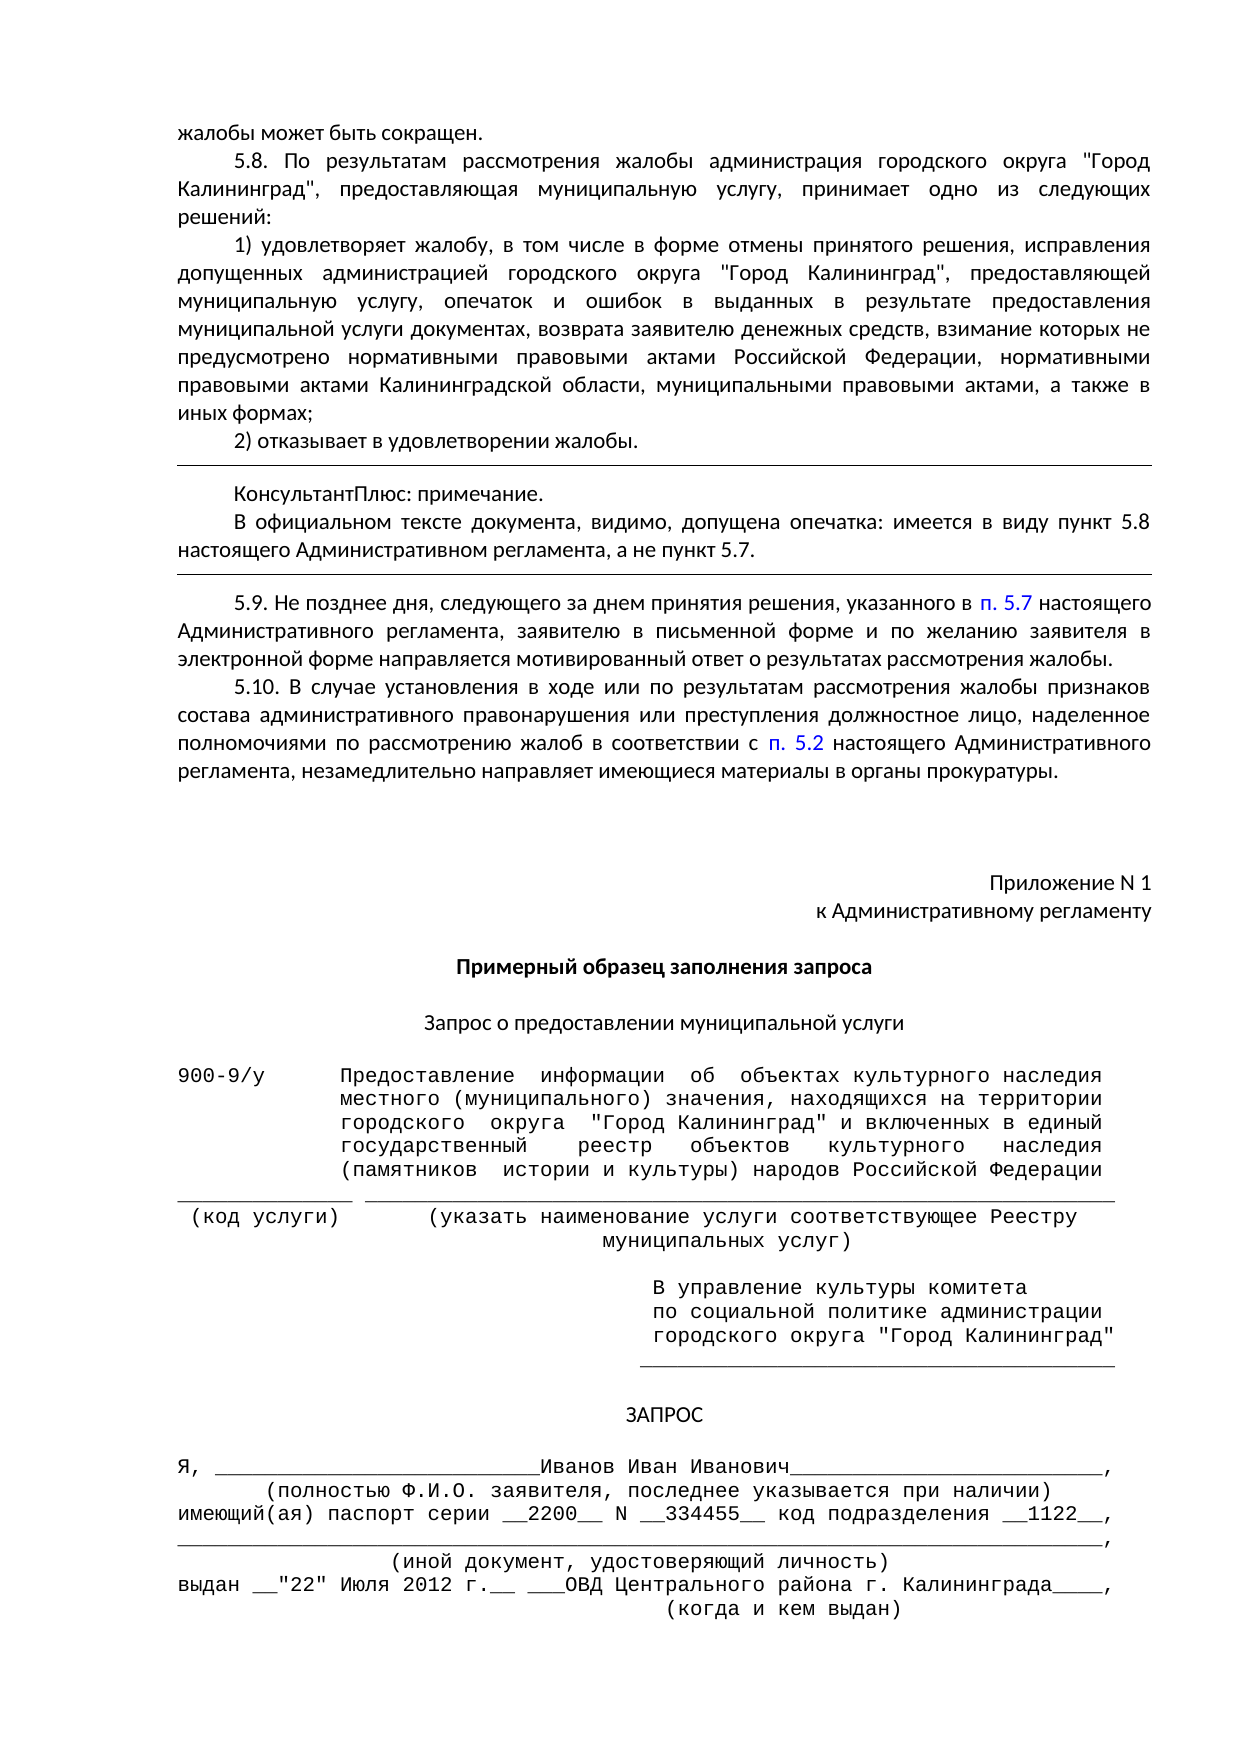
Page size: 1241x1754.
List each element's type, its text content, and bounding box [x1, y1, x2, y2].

text __________________________________________________________________________, [177, 1527, 1152, 1551]
text по социальной политике администрации [177, 1301, 1152, 1325]
text городского округа "Город Калининград" и включенных в единый [177, 1112, 1152, 1136]
text к Административному регламенту [177, 896, 1152, 924]
text (когда и кем выдан) [177, 1598, 1152, 1622]
text Запрос о предоставлении муниципальной услуги [177, 1008, 1152, 1037]
text ЗАПРОС [177, 1400, 1152, 1428]
text ______________ ____________________________________________________________ [177, 1183, 1152, 1206]
text КонсультантПлюс: примечание. [177, 479, 1152, 507]
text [177, 118, 1152, 146]
text муниципальных услуг) [177, 1230, 1152, 1254]
text Примерный образец заполнения запроса [177, 952, 1152, 981]
text ______________________________________ [177, 1348, 1152, 1372]
text 2) отказывает в удовлетворении жалобы. [177, 426, 1152, 454]
text В официальном тексте документа, видимо, допущена опечатка: имеется в виду пункт 5.8 настоящего Административном регламента, а не пункт 5.7. [177, 507, 1152, 563]
text государственный реестр объектов культурного наследия [177, 1136, 1152, 1159]
text 5.10. В случае установления в ходе или по результатам рассмотрения жалобы признаков состава административного правонарушения или преступления должностное лицо, наделенное полномочиями по рассмотрению жалоб в соответствии с п. 5.2 настоящего Административного регламента, незамедлительно направляет имеющиеся материалы в органы прокуратуры. [177, 672, 1152, 784]
text Приложение N 1 [177, 868, 1152, 896]
text (полностью Ф.И.О. заявителя, последнее указывается при наличии) [177, 1480, 1152, 1503]
text (памятников истории и культуры) народов Российской Федерации [177, 1159, 1152, 1183]
text городского округа "Город Калининград" [177, 1325, 1152, 1348]
text 1) удовлетворяет жалобу, в том числе в форме отмены принятого решения, исправления допущенных администрацией городского округа "Город Калининград", предоставляющей муниципальную услугу, опечаток и ошибок в выданных в результате предоставления муниципальной услуги документах, возврата заявителю денежных средств, взимание которых не предусмотрено нормативными правовыми актами Российской Федерации, нормативными правовыми актами Калининградской области, муниципальными правовыми актами, а также в иных формах; [177, 230, 1152, 426]
text В управление культуры комитета [177, 1277, 1152, 1301]
text 5.9. Не позднее дня, следующего за днем принятия решения, указанного в п. 5.7 настоящего Административного регламента, заявителю в письменной форме и по желанию заявителя в электронной форме направляется мотивированный ответ о результатах рассмотрения жалобы. [177, 588, 1152, 672]
text Я, __________________________Иванов Иван Иванович_________________________, [177, 1456, 1152, 1480]
text (иной документ, удостоверяющий личность) [177, 1551, 1152, 1574]
text 5.8. По результатам рассмотрения жалобы администрация городского округа "Город Калининград", предоставляющая муниципальную услугу, принимает одно из следующих решений: [177, 146, 1152, 230]
text выдан __"22" Июля 2012 г.__ ___ОВД Центрального района г. Калининграда____, [177, 1574, 1152, 1598]
text 900-9/у Предоставление информации об объектах культурного наследия [177, 1064, 1152, 1088]
text местного (муниципального) значения, находящихся на территории [177, 1088, 1152, 1112]
text имеющий(ая) паспорт серии __2200__ N __334455__ код подразделения __1122__, [177, 1503, 1152, 1527]
text (код услуги) (указать наименование услуги соответствующее Реестру [177, 1206, 1152, 1230]
